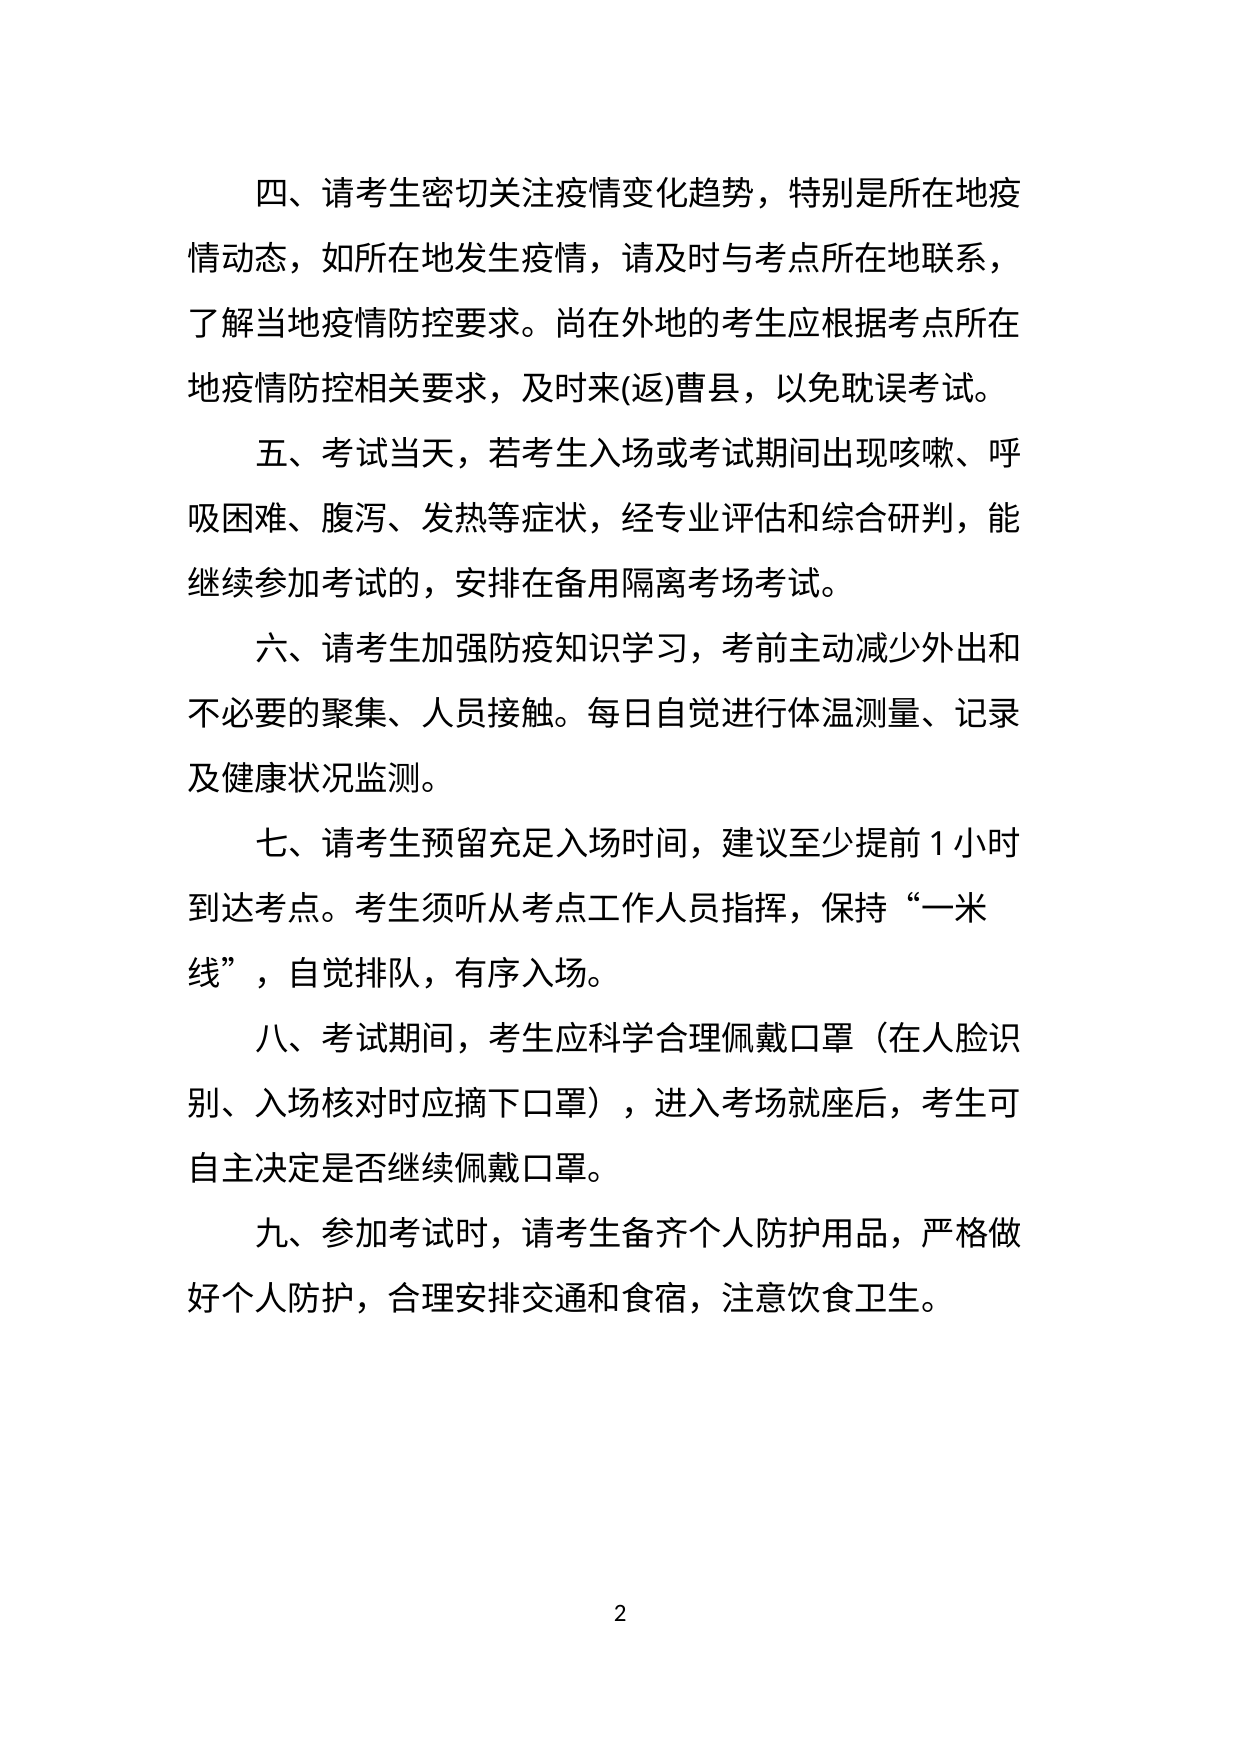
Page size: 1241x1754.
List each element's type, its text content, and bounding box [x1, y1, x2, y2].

text 六、请考生加强防疫知识学习，考前主动减少外出和不必要的聚集、人员接触。每日自觉进行体温测量、记录及健康状况监测。 [187, 613, 1053, 808]
text 五、考试当天，若考生入场或考试期间出现咳嗽、呼吸困难、腹泻、发热等症状，经专业评估和综合研判，能继续参加考试的，安排在备用隔离考场考试。 [187, 418, 1053, 613]
text 七、请考生预留充足入场时间，建议至少提前1小时到达考点。考生须听从考点工作人员指挥，保持“一米线”，自觉排队，有序入场。 [187, 808, 1053, 1003]
text 四、请考生密切关注疫情变化趋势，特别是所在地疫情动态，如所在地发生疫情，请及时与考点所在地联系，了解当地疫情防控要求。尚在外地的考生应根据考点所在地疫情防控相关要求，及时来(返)曹县，以免耽误考试。 [187, 158, 1053, 418]
text 九、参加考试时，请考生备齐个人防护用品，严格做好个人防护，合理安排交通和食宿，注意饮食卫生。 [187, 1198, 1053, 1328]
text 八、考试期间，考生应科学合理佩戴口罩（在人脸识别、入场核对时应摘下口罩），进入考场就座后，考生可自主决定是否继续佩戴口罩。 [187, 1003, 1053, 1198]
